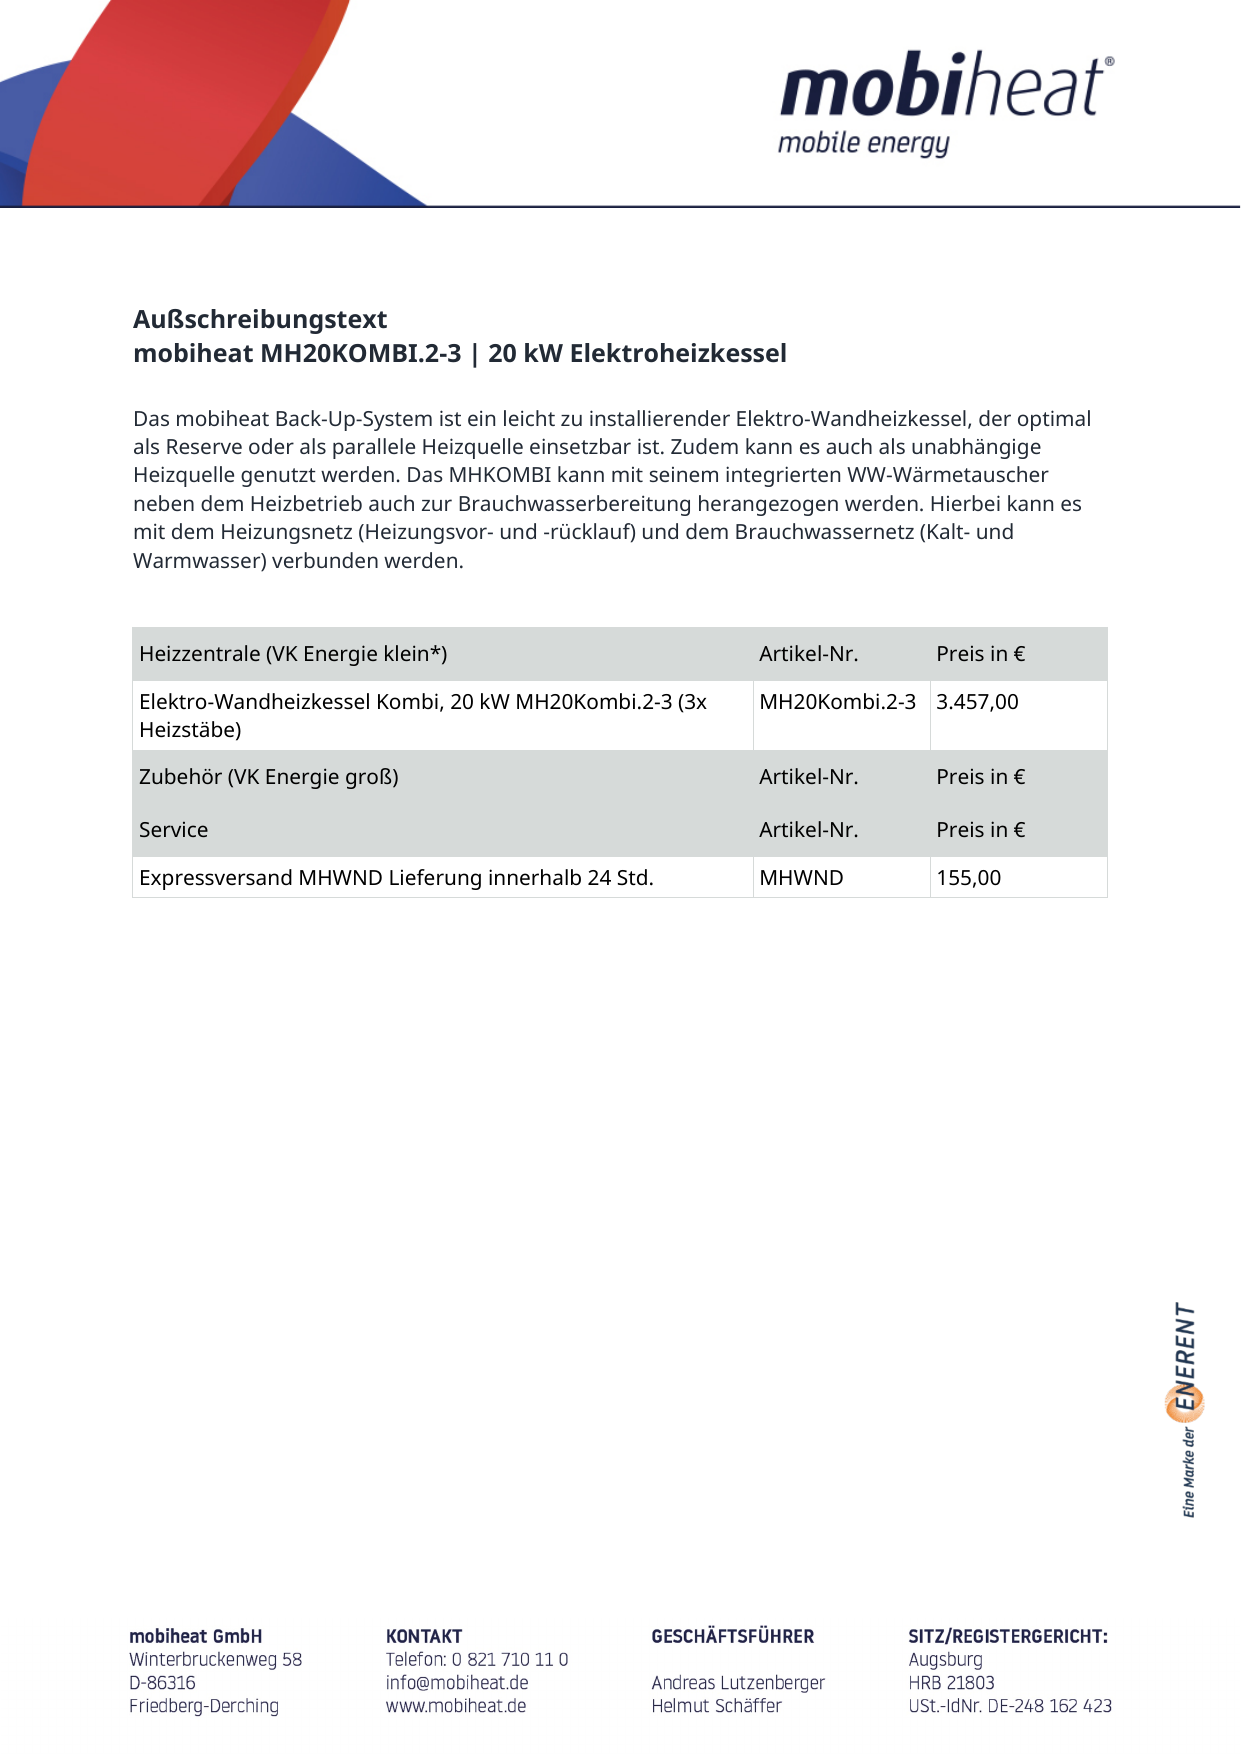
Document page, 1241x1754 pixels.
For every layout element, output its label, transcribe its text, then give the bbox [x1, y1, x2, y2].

table_cell MH20Kombi.2-3 [754, 681, 930, 749]
picture [1, 1618, 1241, 1754]
table_cell Service [133, 804, 753, 856]
text Außschreibungstext [133, 267, 1107, 336]
table_header Artikel-Nr. [754, 628, 930, 680]
table_cell 3.457,00 [931, 681, 1107, 749]
table_header Heizzentrale (VK Energie klein*) [133, 628, 753, 680]
table_cell Preis in € [931, 751, 1107, 803]
text Das mobiheat Back-Up-System ist ein leicht zu installierender Elektro-Wandheizkessel, der optimal als Reserve oder als parallele Heizquelle einsetzbar ist. Zudem kann es auch als unabhängige Heizquelle genutzt werden. Das MHKOMBI kann mit seinem integrierten WW-Wärmetauscher neben dem Heizbetrieb auch zur Brauchwasserbereitung herangezogen werden. Hierbei kann es mit dem Heizungsnetz (Heizungsvor- und -rücklauf) und dem Brauchwassernetz (Kalt- und Warmwasser) verbunden werden. [133, 404, 1107, 598]
table_cell Expressversand MHWND Lieferung innerhalb 24 Std. [133, 857, 753, 897]
picture [0, 0, 1241, 208]
table_header Preis in € [931, 628, 1107, 680]
table_cell Artikel-Nr. [754, 804, 930, 856]
table_cell MHWND [754, 857, 930, 897]
table_cell Artikel-Nr. [754, 751, 930, 803]
table_cell Zubehör (VK Energie groß) [133, 751, 753, 803]
picture [1163, 1301, 1206, 1520]
text mobiheat MH20KOMBI.2-3 | 20 kW Elektroheizkessel [133, 336, 1107, 370]
table_cell 155,00 [931, 857, 1107, 897]
table_cell Elektro-Wandheizkessel Kombi, 20 kW MH20Kombi.2-3 (3x Heizstäbe) [133, 681, 753, 749]
table_cell Preis in € [931, 804, 1107, 856]
